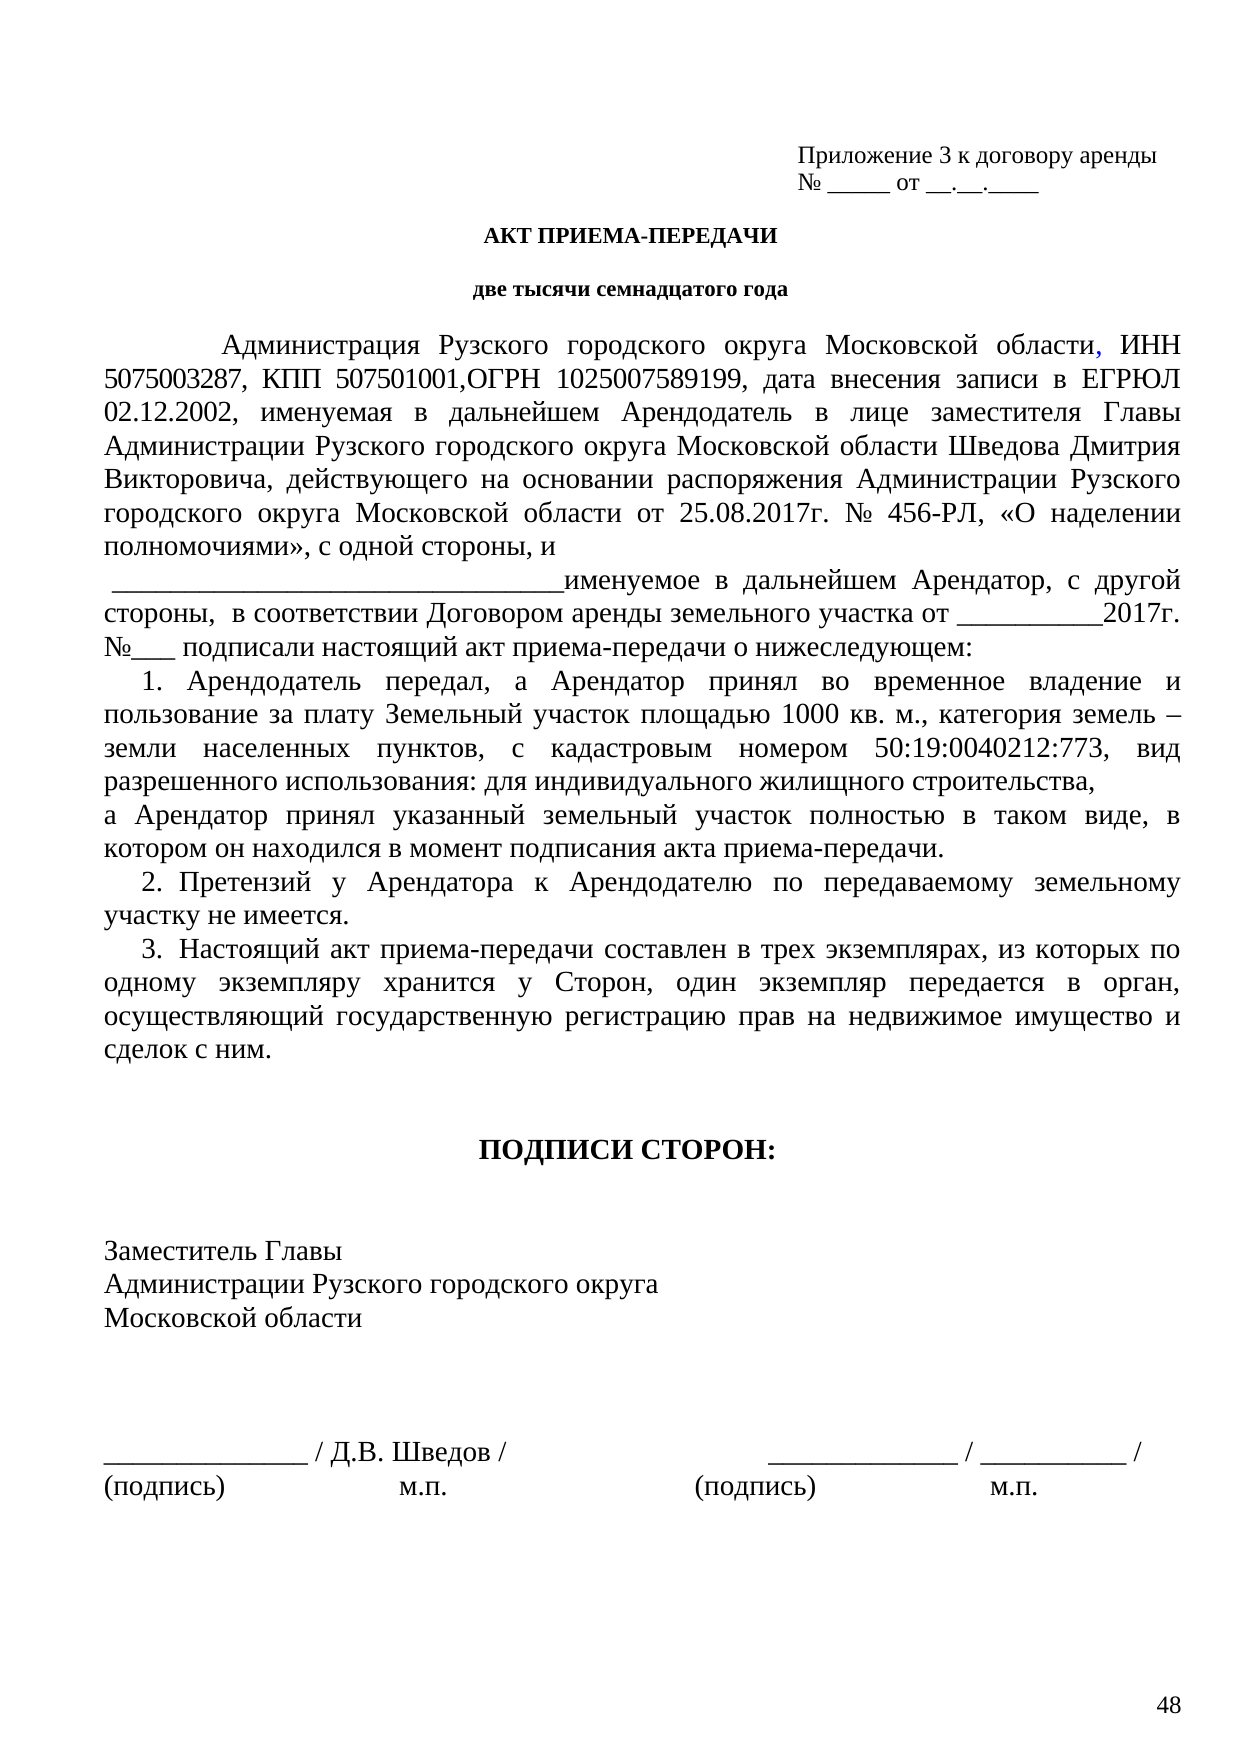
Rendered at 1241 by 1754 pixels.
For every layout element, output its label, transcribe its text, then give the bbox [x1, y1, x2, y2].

text _______________________________именуемое в дальнейшем Арендатор, с другой стороны, в соответствии Договором аренды земельного участка от __________2017г. №___ подписали настоящий акт приема-передачи о нижеследующем: [103, 562, 1181, 663]
text Администрации Рузского городского округа [103, 1266, 1152, 1300]
text Заместитель Главы [103, 1233, 1152, 1266]
list Настоящий акт приема-передачи составлен в трех экземплярах, из которых по одному экземпляру хранится у Сторон, один экземпляр передается в орган, осуществляющий государственную регистрацию прав на недвижимое имущество и сделок с ним. [103, 931, 1181, 1065]
text ПОДПИСИ СТОРОН: [103, 1132, 1152, 1166]
text Приложение 3 к договору аренды № _____ от __.__.____ [797, 141, 1181, 196]
text ______________ / Д.В. Шведов / _____________ / __________ / [103, 1434, 1152, 1468]
title АКТ ПРИЕМА-ПЕРЕДАЧИ [103, 222, 1152, 248]
text Московской области [103, 1300, 1152, 1333]
text 1. Арендодатель передал, а Арендатор принял во временное владение и пользование за плату Земельный участок площадью 1000 кв. м., категория земель – земли населенных пунктов, с кадастровым номером 50:19:0040212:773, вид разрешенного использования: для индивидуального жилищного строительства, [103, 663, 1181, 797]
text (подпись) м.п. (подпись) м.п. [103, 1468, 1152, 1501]
text Администрация Рузского городского округа Московской области, ИНН 5075003287, КПП 507501001,ОГРН 1025007589199, дата внесения записи в ЕГРЮЛ 02.12.2002, именуемая в дальнейшем Арендодатель в лице заместителя Главы Администрации Рузского городского округа Московской области Шведова Дмитрия Викторовича, действующего на основании распоряжения Администрации Рузского городского округа Московской области от 25.08.2017г. № 456-РЛ, «О наделении полномочиями», с одной стороны, и [103, 327, 1181, 562]
list Претензий у Арендатора к Арендодателю по передаваемому земельному участку не имеется. [103, 864, 1181, 931]
text а Арендатор принял указанный земельный участок полностью в таком виде, в котором он находился в момент подписания акта приема-передачи. [103, 797, 1181, 864]
text две тысячи семнадцатого года [103, 274, 1152, 301]
